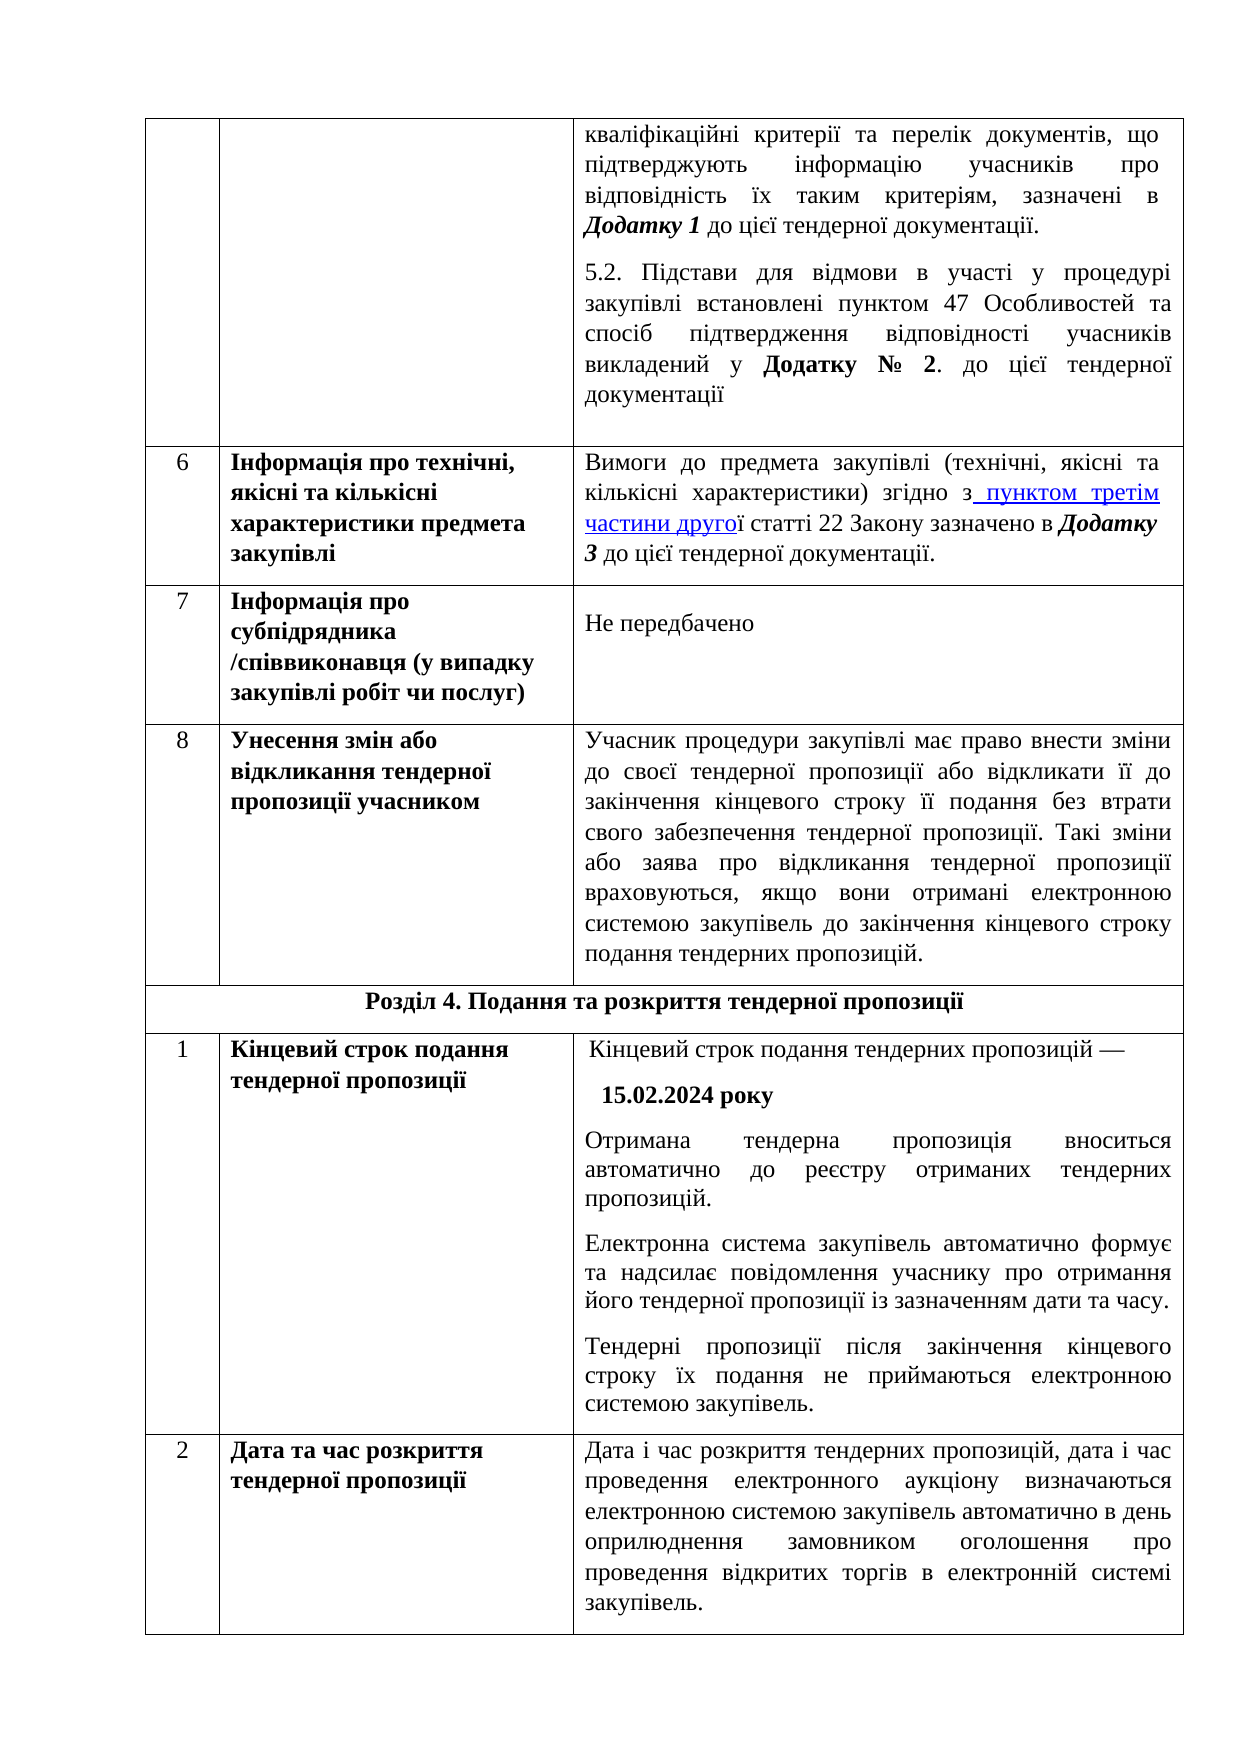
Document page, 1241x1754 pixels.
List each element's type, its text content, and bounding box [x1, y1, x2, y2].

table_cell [220, 119, 573, 446]
table_cell Розділ 4. Подання та розкриття тендерної пропозиції [146, 986, 1183, 1033]
table_cell 8 [146, 725, 219, 985]
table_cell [574, 1435, 1183, 1634]
table_cell Інформація про технічні, якісні та кількісні характеристики предмета закупівлі [220, 447, 573, 585]
table_cell 5 [146, 119, 219, 446]
table_cell Учасник процедури закупівлі має право внести зміни до своєї тендерної пропозиції або відкликати її до закінчення кінцевого строку її подання без втрати свого забезпечення тендерної пропозиції. Такі зміни або заява про відкликання тендерної пропозиції враховуються, якщо вони отримані електронною системою закупівель до закінчення кінцевого строку подання тендерних пропозицій. [574, 725, 1183, 985]
table_cell 6 [146, 447, 219, 585]
table_cell Вимоги до предмета закупівлі (технічні, якісні та кількісні характеристики) згідно з пунктом третім частини другої статті 22 Закону зазначено в Додатку 3 до цієї тендерної документації. [574, 447, 1183, 585]
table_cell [574, 119, 1183, 446]
table_cell 2 [146, 1435, 219, 1634]
table_cell Кінцевий строк подання тендерної пропозиції [220, 1034, 573, 1434]
table_cell Не передбачено [574, 586, 1183, 724]
table_cell Унесення змін або відкликання тендерної пропозиції учасником [220, 725, 573, 985]
table_cell Інформація про субпідрядника /співвиконавця (у випадку закупівлі робіт чи послуг) [220, 586, 573, 724]
table_cell 1 [146, 1034, 219, 1434]
table_cell Кінцевий строк подання тендерних пропозицій — 15.02.2024 року Отримана тендерна пропозиція вноситься автоматично до реєстру отриманих тендерних пропозицій. Електронна система закупівель автоматично формує та надсилає повідомлення учаснику про отримання його тендерної пропозиції із зазначенням дати та часу. Тендерні пропозиції після закінчення кінцевого строку їх подання не приймаються електронною системою закупівель. [574, 1034, 1183, 1434]
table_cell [220, 1435, 573, 1634]
table_cell 7 [146, 586, 219, 724]
